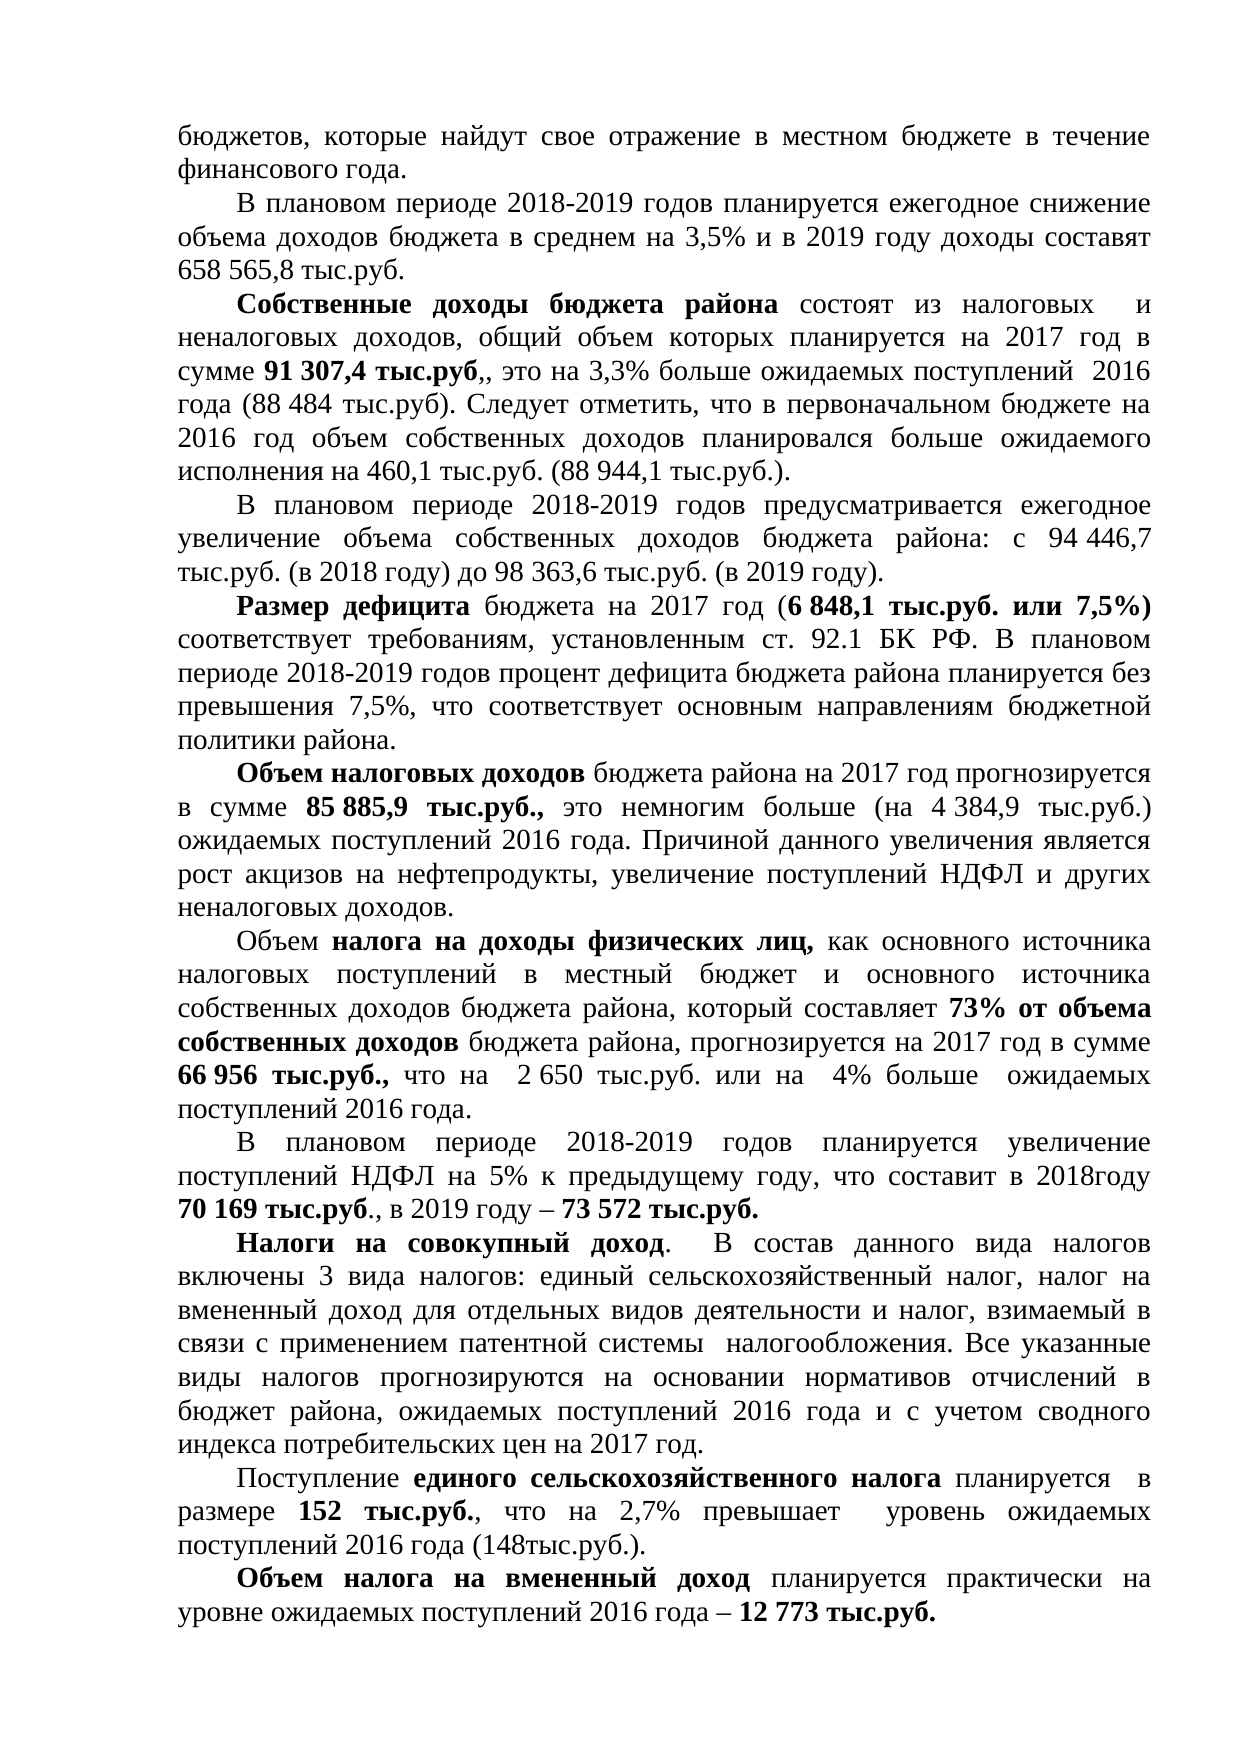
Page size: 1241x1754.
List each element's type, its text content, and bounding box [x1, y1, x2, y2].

text В плановом периоде 2018-2019 годов предусматривается ежегодное увеличение объема собственных доходов бюджета района: с 94 446,7 тыс.руб. (в 2018 году) до 98 363,6 тыс.руб. (в 2019 году). [177, 487, 1152, 588]
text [177, 118, 1152, 185]
text В плановом периоде 2018-2019 годов планируется увеличение поступлений НДФЛ на 5% к предыдущему году, что составит в 2018году 70 169 тыс.руб., в 2019 году – 73 572 тыс.руб. [177, 1124, 1152, 1225]
text Собственные доходы бюджета района состоят из налоговых и неналоговых доходов, общий объем которых планируется на 2017 год в сумме 91 307,4 тыс.руб,, это на 3,3% больше ожидаемых поступлений 2016 года (88 484 тыс.руб). Следует отметить, что в первоначальном бюджете на 2016 год объем собственных доходов планировался больше ожидаемого исполнения на 460,1 тыс.руб. (88 944,1 тыс.руб.). [177, 286, 1152, 487]
text Объем налога на доходы физических лиц, как основного источника налоговых поступлений в местный бюджет и основного источника собственных доходов бюджета района, который составляет 73% от объема собственных доходов бюджета района, прогнозируется на 2017 год в сумме 66 956 тыс.руб., что на 2 650 тыс.руб. или на 4% больше ожидаемых поступлений 2016 года. [177, 923, 1152, 1124]
text В плановом периоде 2018-2019 годов планируется ежегодное снижение объема доходов бюджета в среднем на 3,5% и в 2019 году доходы составят 658 565,8 тыс.руб. [177, 185, 1152, 286]
text Поступление единого сельскохозяйственного налога планируется в размере 152 тыс.руб., что на 2,7% превышает уровень ожидаемых поступлений 2016 года (148тыс.руб.). [177, 1460, 1152, 1560]
text Объем налога на вмененный доход планируется практически на уровне ожидаемых поступлений 2016 года – 12 773 тыс.руб. [177, 1560, 1152, 1627]
text Налоги на совокупный доход. В состав данного вида налогов включены 3 вида налогов: единый сельскохозяйственный налог, налог на вмененный доход для отдельных видов деятельности и налог, взимаемый в связи с применением патентной системы налогообложения. Все указанные виды налогов прогнозируются на основании нормативов отчислений в бюджет района, ожидаемых поступлений 2016 года и с учетом сводного индекса потребительских цен на 2017 год. [177, 1225, 1152, 1460]
text Размер дефицита бюджета на 2017 год (6 848,1 тыс.руб. или 7,5%) соответствует требованиям, установленным ст. 92.1 БК РФ. В плановом периоде 2018-2019 годов процент дефицита бюджета района планируется без превышения 7,5%, что соответствует основным направлениям бюджетной политики района. [177, 588, 1152, 755]
text Объем налоговых доходов бюджета района на 2017 год прогнозируется в сумме 85 885,9 тыс.руб., это немногим больше (на 4 384,9 тыс.руб.) ожидаемых поступлений 2016 года. Причиной данного увеличения является рост акцизов на нефтепродукты, увеличение поступлений НДФЛ и других неналоговых доходов. [177, 755, 1152, 923]
